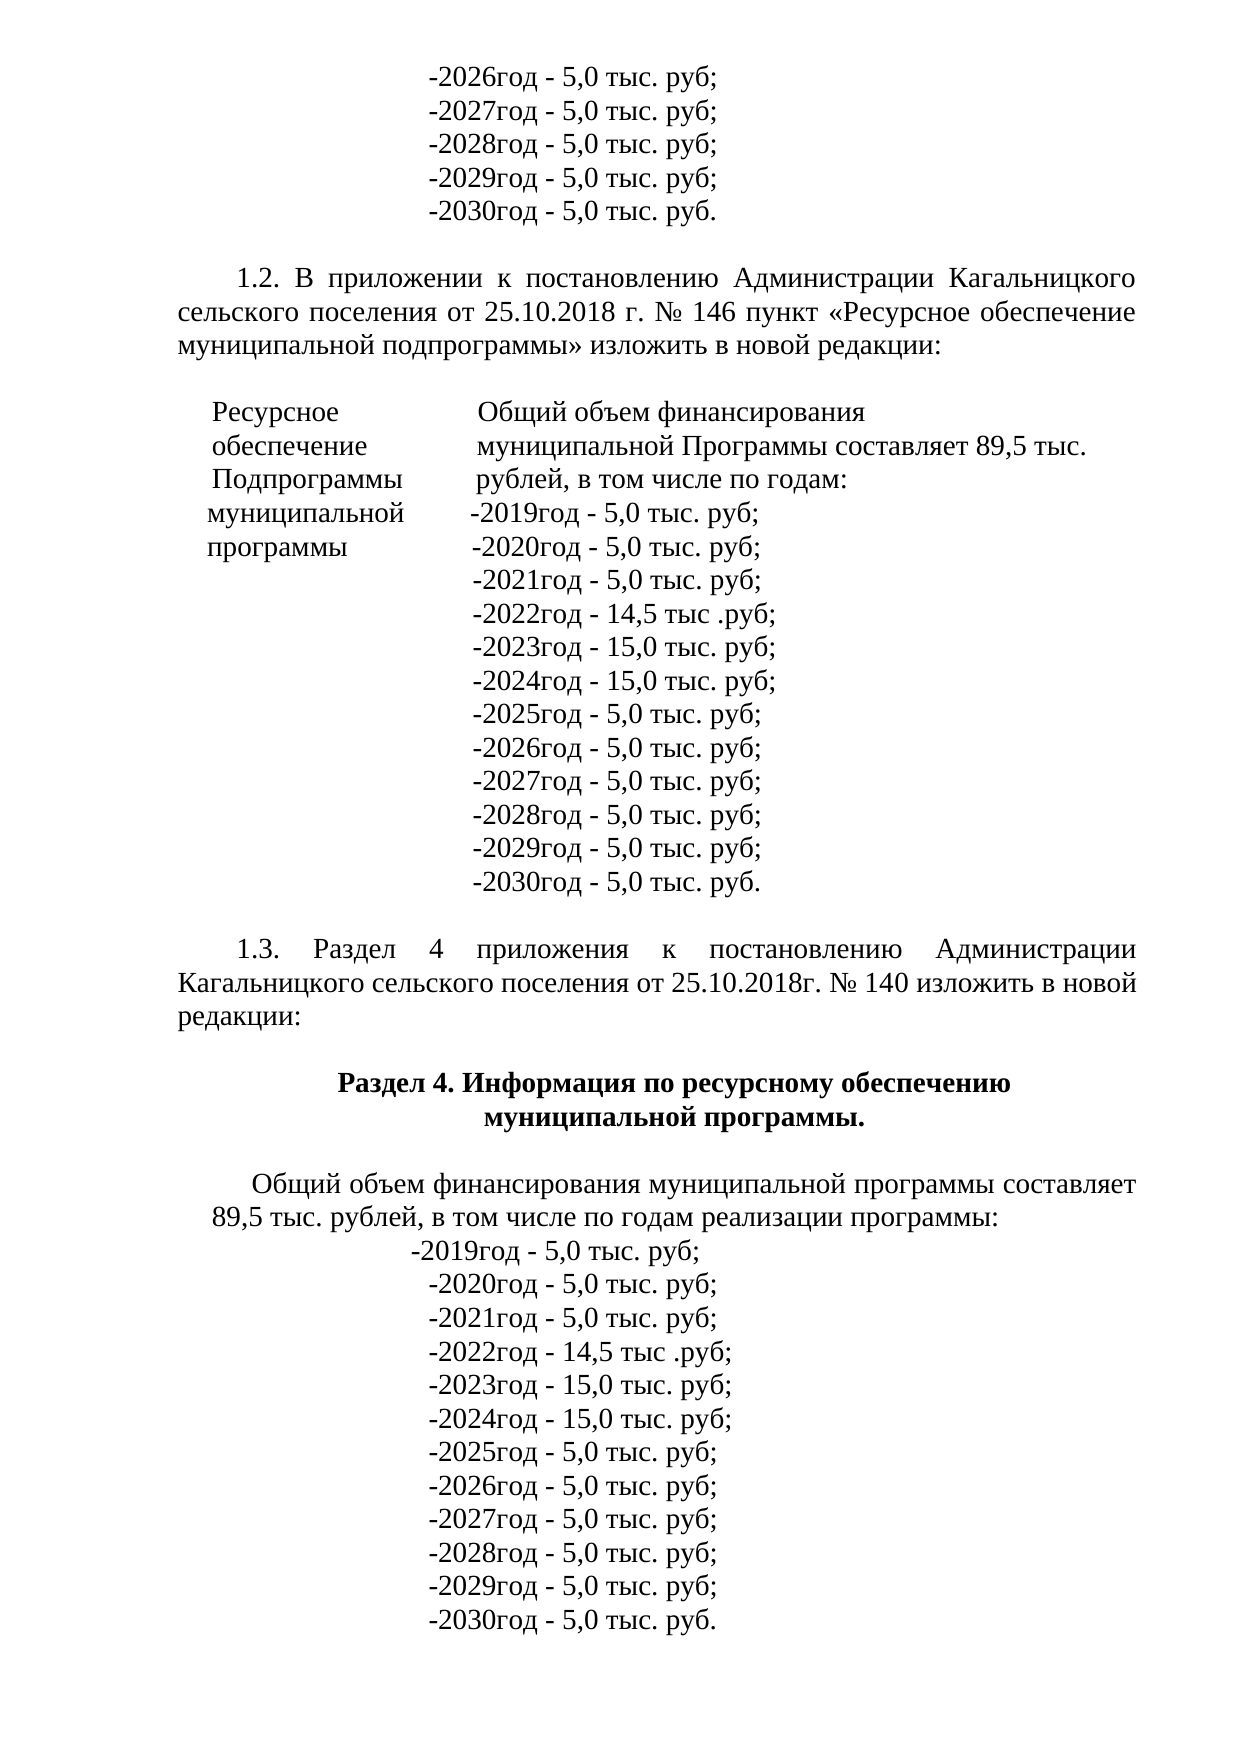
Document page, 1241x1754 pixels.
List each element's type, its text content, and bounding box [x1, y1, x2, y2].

text -2024год - 15,0 тыс. руб; [177, 1401, 1137, 1434]
text программы -2020год - 5,0 тыс. руб; [207, 529, 1137, 562]
text -2021год - 5,0 тыс. руб; [177, 1300, 1137, 1334]
text -2028год - 5,0 тыс. руб; [177, 126, 1137, 160]
text 1.2. В приложении к постановлению Администрации Кагальницкого сельского поселения от 25.10.2018 г. № 146 пункт «Ресурсное обеспечение муниципальной подпрограммы» изложить в новой редакции: [177, 260, 1137, 361]
text -2020год - 5,0 тыс. руб; [177, 1267, 1137, 1300]
text муниципальной -2019год - 5,0 тыс. руб; [207, 495, 1137, 529]
text 1.3. Раздел 4 приложения к постановлению Администрации Кагальницкого сельского поселения от 25.10.2018г. № 140 изложить в новой редакции: [177, 931, 1137, 1032]
text -2025год - 5,0 тыс. руб; [177, 1434, 1137, 1468]
text -2027год - 5,0 тыс. руб; [177, 93, 1137, 126]
text -2030год - 5,0 тыс. руб. [177, 864, 1137, 898]
text -2026год - 5,0 тыс. руб; [177, 1468, 1137, 1501]
text Общий объем финансирования муниципальной программы составляет 89,5 тыс. рублей, в том числе по годам реализации программы: [212, 1166, 1137, 1233]
text -2029год - 5,0 тыс. руб; [177, 1568, 1137, 1602]
text -2030год - 5,0 тыс. руб. [177, 1602, 1137, 1636]
text Раздел 4. Информация по ресурсному обеспечению [212, 1065, 1137, 1099]
text Ресурсное Общий объем финансирования [212, 394, 1137, 428]
text -2027год - 5,0 тыс. руб; [177, 1501, 1137, 1535]
text -2025год - 5,0 тыс. руб; [177, 696, 1137, 730]
text муниципальной программы. [212, 1099, 1137, 1132]
text обеспечение муниципальной Программы составляет 89,5 тыс. [212, 428, 1137, 462]
text -2027год - 5,0 тыс. руб; [177, 763, 1137, 797]
text -2026год - 5,0 тыс. руб; [177, 730, 1137, 763]
text -2026год - 5,0 тыс. руб; [177, 59, 1137, 93]
text -2028год - 5,0 тыс. руб; [177, 797, 1137, 831]
text Подпрограммы рублей, в том числе по годам: [212, 462, 1137, 495]
text -2024год - 15,0 тыс. руб; [177, 663, 1137, 696]
text -2030год - 5,0 тыс. руб. [177, 193, 1137, 227]
text -2029год - 5,0 тыс. руб; [177, 160, 1137, 193]
text -2028год - 5,0 тыс. руб; [177, 1535, 1137, 1568]
text -2029год - 5,0 тыс. руб; [177, 831, 1137, 864]
text -2023год - 15,0 тыс. руб; [177, 1367, 1137, 1401]
text -2022год - 14,5 тыс .руб; [177, 596, 1137, 629]
text -2023год - 15,0 тыс. руб; [177, 629, 1137, 663]
text -2021год - 5,0 тыс. руб; [177, 562, 1137, 596]
text -2022год - 14,5 тыс .руб; [177, 1334, 1137, 1367]
text -2019год - 5,0 тыс. руб; [177, 1233, 1137, 1267]
